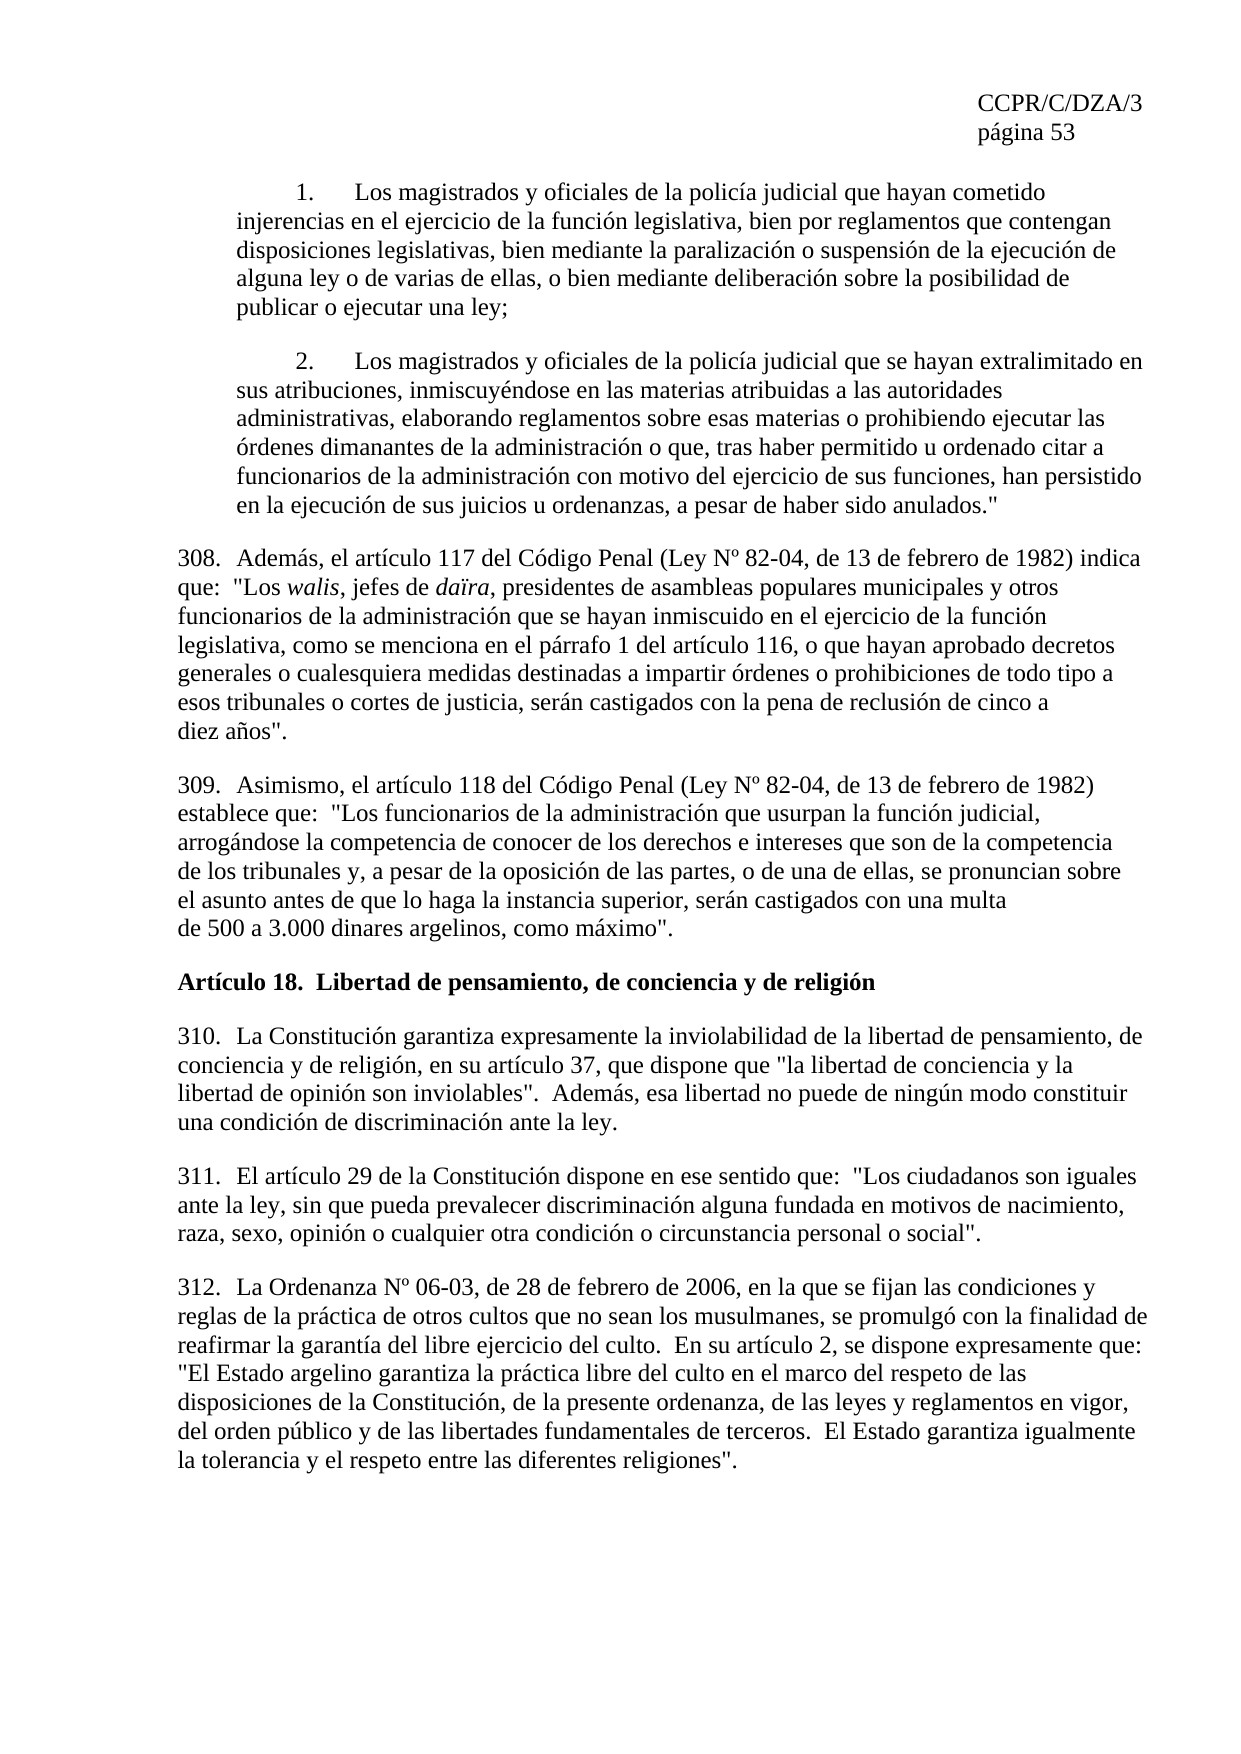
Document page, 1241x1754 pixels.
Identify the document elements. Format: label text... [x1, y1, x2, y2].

text 1. Los magistrados y oficiales de la policía judicial que hayan cometido injerencias en el ejercicio de la función legislativa, bien por reglamentos que contengan disposiciones legislativas, bien mediante la paralización o suspensión de la ejecución de alguna ley o de varias de ellas, o bien mediante deliberación sobre la posibilidad de publicar o ejecutar una ley; [236, 177, 1152, 321]
text Artículo 18. Libertad de pensamiento, de conciencia y de religión [177, 967, 1152, 996]
text 2. Los magistrados y oficiales de la policía judicial que se hayan extralimitado en sus atribuciones, inmiscuyéndose en las materias atribuidas a las autoridades administrativas, elaborando reglamentos sobre esas materias o prohibiendo ejecutar las órdenes dimanantes de la administración o que, tras haber permitido u ordenado citar a funcionarios de la administración con motivo del ejercicio de sus funciones, han persistido en la ejecución de sus juicios u ordenanzas, a pesar de haber sido anulados." [236, 346, 1152, 518]
text 312. La Ordenanza Nº 06-03, de 28 de febrero de 2006, en la que se fijan las condiciones y reglas de la práctica de otros cultos que no sean los musulmanes, se promulgó con la finalidad de reafirmar la garantía del libre ejercicio del culto. En su artículo 2, se dispone expresamente que: "El Estado argelino garantiza la práctica libre del culto en el marco del respeto de las disposiciones de la Constitución, de la presente ordenanza, de las leyes y reglamentos en vigor, del orden público y de las libertades fundamentales de terceros. El Estado garantiza igualmente la tolerancia y el respeto entre las diferentes religiones". [177, 1272, 1152, 1473]
text 309. Asimismo, el artículo 118 del Código Penal (Ley Nº 82-04, de 13 de febrero de 1982) establece que: "Los funcionarios de la administración que usurpan la función judicial, arrogándose la competencia de conocer de los derechos e intereses que son de la competencia de los tribunales y, a pesar de la oposición de las partes, o de una de ellas, se pronuncian sobre el asunto antes de que lo haga la instancia superior, serán castigados con una multa de 500 a 3.000 dinares argelinos, como máximo". [177, 770, 1152, 942]
text 310. La Constitución garantiza expresamente la inviolabilidad de la libertad de pensamiento, de conciencia y de religión, en su artículo 37, que dispone que "la libertad de conciencia y la libertad de opinión son inviolables". Además, esa libertad no puede de ningún modo constituir una condición de discriminación ante la ley. [177, 1021, 1152, 1136]
text 308. Además, el artículo 117 del Código Penal (Ley Nº 82-04, de 13 de febrero de 1982) indica que: "Los walis, jefes de daïra, presidentes de asambleas populares municipales y otros funcionarios de la administración que se hayan inmiscuido en el ejercicio de la función legislativa, como se menciona en el párrafo 1 del artículo 116, o que hayan aprobado decretos generales o cualesquiera medidas destinadas a impartir órdenes o prohibiciones de todo tipo a esos tribunales o cortes de justicia, serán castigados con la pena de reclusión de cinco a diez años". [177, 543, 1152, 745]
text 311. El artículo 29 de la Constitución dispone en ese sentido que: "Los ciudadanos son iguales ante la ley, sin que pueda prevalecer discriminación alguna fundada en motivos de nacimiento, raza, sexo, opinión o cualquier otra condición o circunstancia personal o social". [177, 1161, 1152, 1247]
